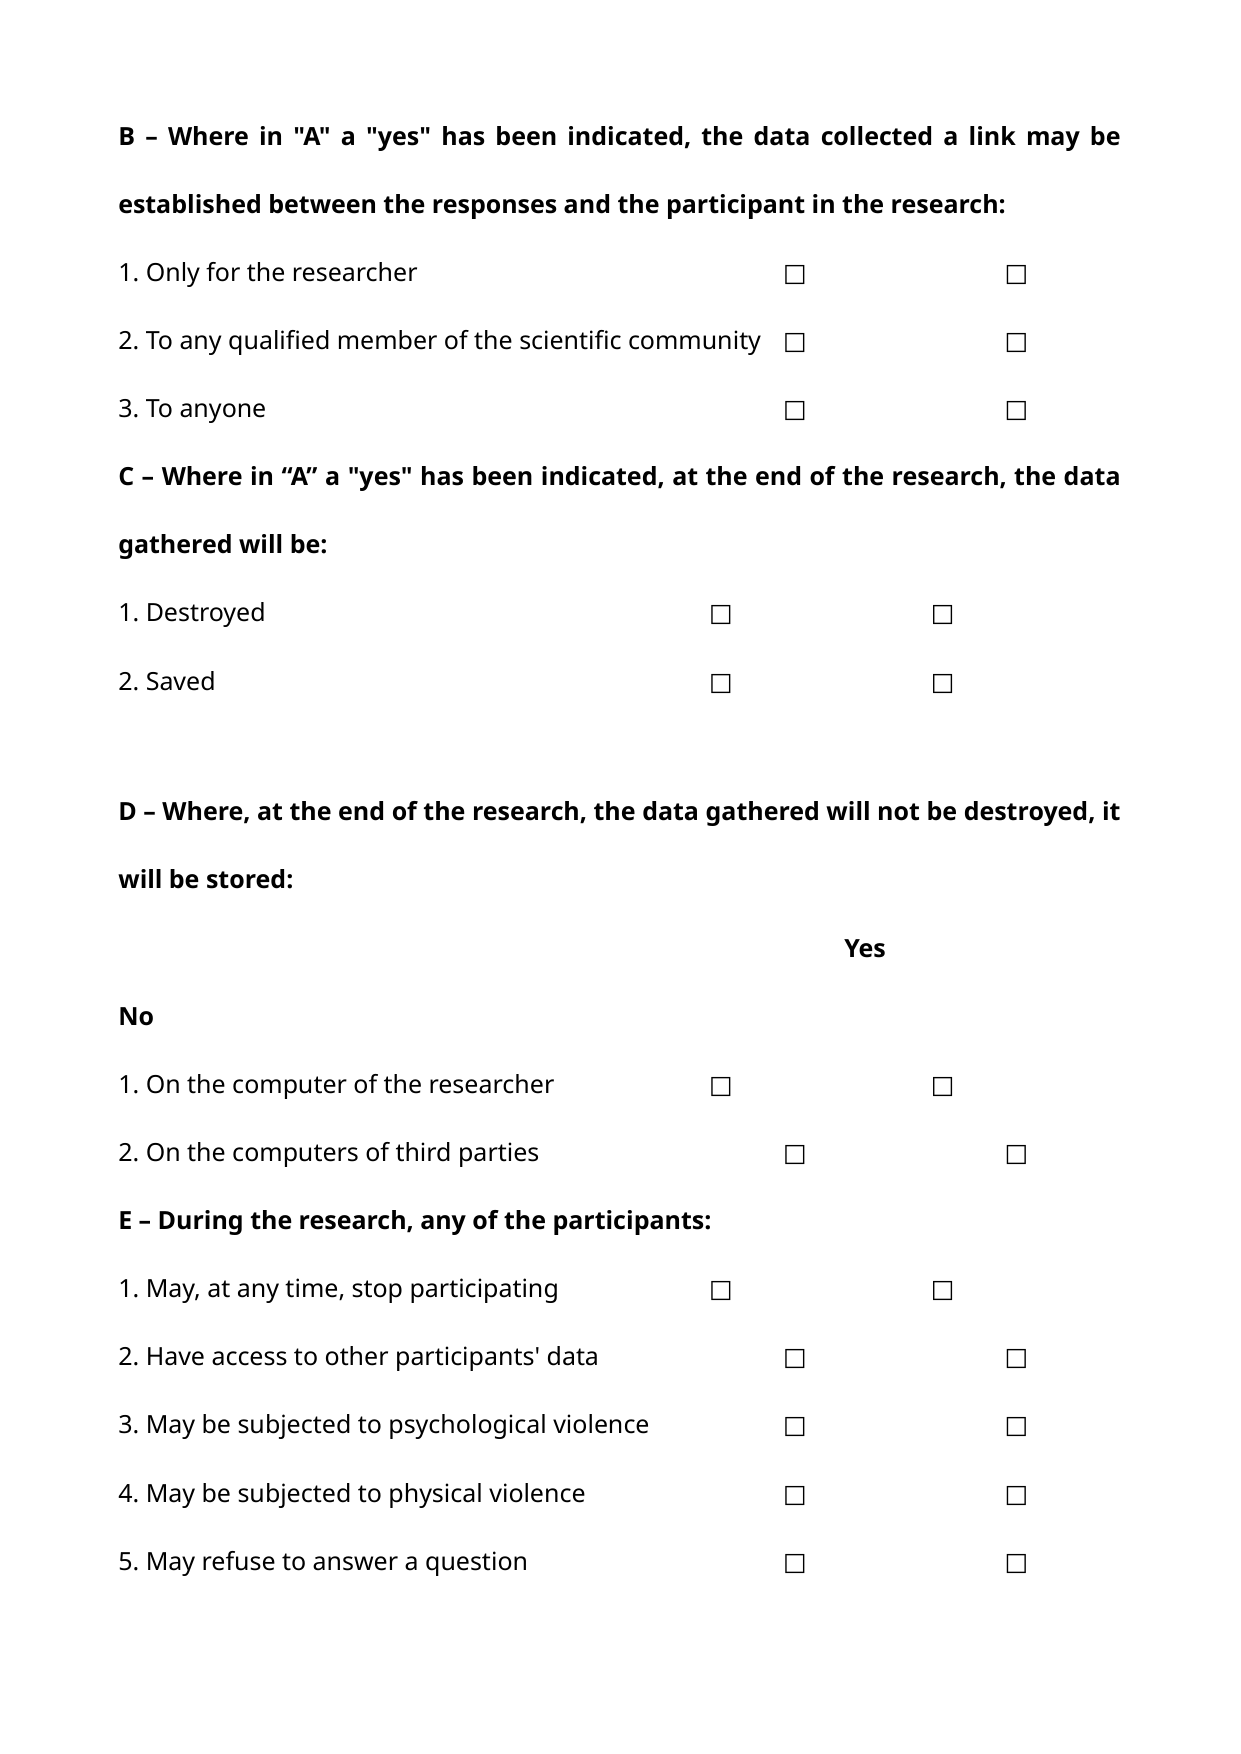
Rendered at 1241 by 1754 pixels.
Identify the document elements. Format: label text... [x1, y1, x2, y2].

text C – Where in “A” a "yes" has been indicated, at the end of the research, the data gathered will be: [118, 459, 1122, 561]
text Yes No [118, 930, 1122, 1032]
text 1. Destroyed □ □ [118, 595, 1122, 629]
text D – Where, at the end of the research, the data gathered will not be destroyed, it will be stored: [118, 794, 1122, 896]
text 1. Only for the researcher □ □ [118, 254, 1122, 288]
text B – Where in "A" a "yes" has been indicated, the data collected a link may be established between the responses and the participant in the research: [118, 118, 1122, 220]
text 3. To anyone □ □ [118, 391, 1122, 425]
text 4. May be subjected to physical violence □ □ [118, 1475, 1122, 1509]
text 2. Saved □ □ [118, 663, 1122, 697]
text 2. Have access to other participants' data □ □ [118, 1339, 1122, 1373]
text 3. May be subjected to psychological violence □ □ [118, 1407, 1122, 1441]
text 2. To any qualified member of the scientific community □ □ [118, 322, 1122, 357]
text 5. May refuse to answer a question □ □ [118, 1543, 1122, 1577]
text E – During the research, any of the participants: [118, 1203, 1122, 1237]
text 2. On the computers of third parties □ □ [118, 1135, 1122, 1169]
text 1. On the computer of the researcher □ □ [118, 1067, 1122, 1101]
text 1. May, at any time, stop participating □ □ [118, 1271, 1122, 1305]
